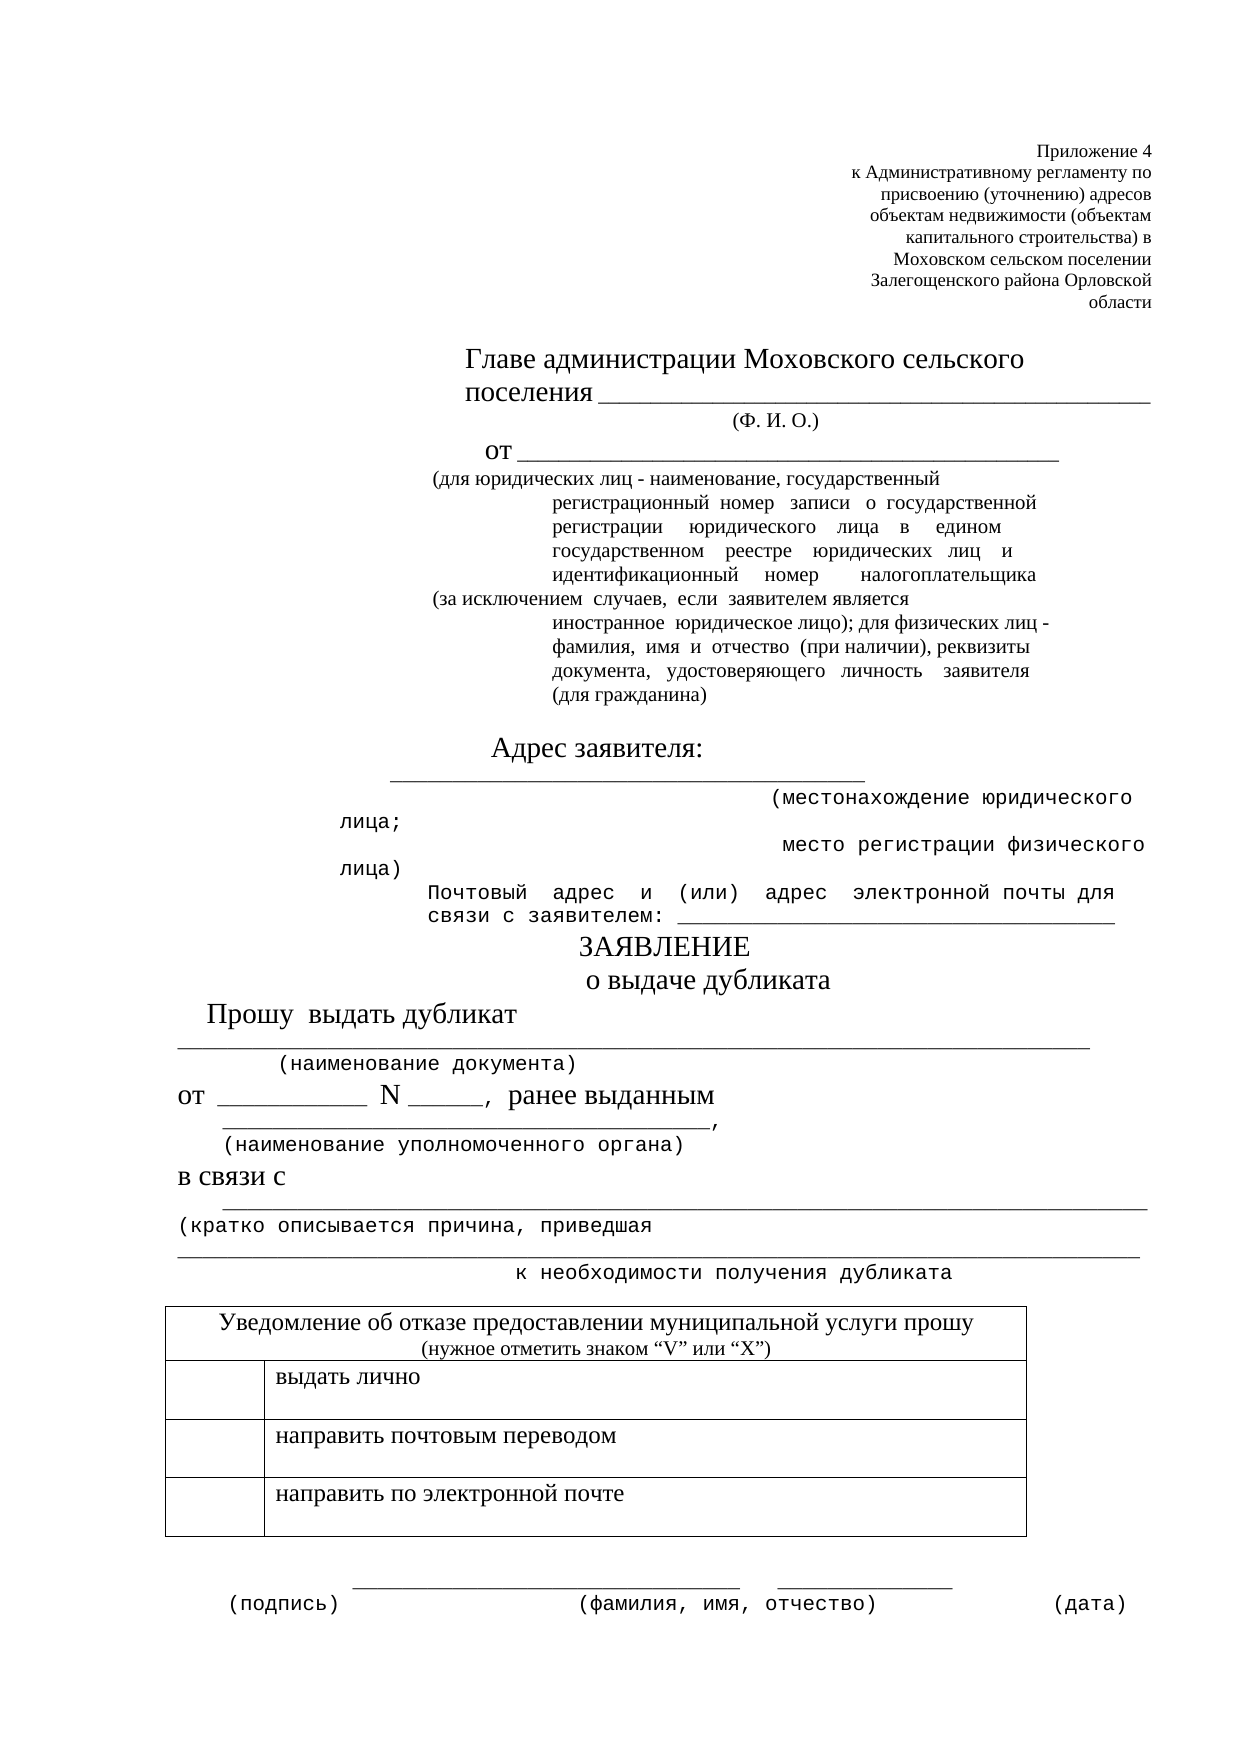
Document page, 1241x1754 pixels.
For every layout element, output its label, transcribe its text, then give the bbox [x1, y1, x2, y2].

table_cell [166, 1420, 264, 1477]
list регистрационный номер записи о государственной [432, 490, 1152, 514]
list (для гражданина) [432, 682, 1152, 706]
list документа, удостоверяющего личность заявителя [432, 658, 1152, 682]
list _________________________________________________________________________ [177, 1029, 1152, 1053]
table_header Уведомление об отказе предоставлении муниципальной услуги прошу (нужное отметить знаком “V” или “X”) [166, 1307, 1026, 1360]
list связи с заявителем: ___________________________________ [177, 905, 1152, 929]
list в связи с __________________________________________________________________________ [177, 1158, 1152, 1215]
table_cell [166, 1361, 264, 1419]
list фамилия, имя и отчество (при наличии), реквизиты [432, 634, 1152, 658]
list (кратко описывается причина, приведшая [177, 1215, 1152, 1238]
list _____________________________________________________________________________ [177, 1238, 1152, 1262]
list о выдаче дубликата [177, 962, 1152, 996]
list иностранное юридическое лицо); для физических лиц - [432, 610, 1152, 634]
list (подпись) (фамилия, имя, отчество) (дата) [177, 1593, 1152, 1617]
list ЗАЯВЛЕНИЕ [177, 929, 1152, 962]
text Приложение 4 [827, 140, 1152, 161]
list (для юридических лиц - наименование, государственный [432, 466, 1152, 490]
list от ____________ N ______, ранее выданным _______________________________________, (наименование уполномоченного органа) [177, 1077, 1152, 1158]
list от ____________________________________________________ [215, 432, 1152, 466]
list (Ф. И. О.) [420, 408, 1152, 432]
list к необходимости получения дубликата [177, 1262, 1152, 1286]
text Главе администрации Моховского сельского поселения _____________________________________________________ [465, 341, 1152, 408]
list Адрес заявителя: ______________________________________ [345, 730, 1152, 787]
list (местонахождение юридического лица; [295, 787, 1152, 834]
list Почтовый адрес и (или) адрес электронной почты для [177, 882, 1152, 905]
list идентификационный номер налогоплательщика [432, 562, 1152, 586]
table_cell [166, 1478, 264, 1536]
text к Административному регламенту по присвоению (уточнению) адресов объектам недвижимости (объектам капитального строительства) в Моховском сельском поселении Залегощенского района Орловской области [827, 161, 1152, 312]
list регистрации юридического лица в едином [432, 514, 1152, 538]
table_cell выдать лично [265, 1361, 1026, 1419]
table_cell направить почтовым переводом [265, 1420, 1026, 1477]
table_cell направить по электронной почте [265, 1478, 1026, 1536]
list (наименование документа) [177, 1053, 1152, 1077]
list место регистрации физического лица) [295, 834, 1152, 882]
list (за исключением случаев, если заявителем является [432, 586, 1152, 610]
list Прошу выдать дубликат [177, 996, 1152, 1029]
list государственном реестре юридических лиц и [432, 538, 1152, 562]
list _______________________________ ______________ [177, 1569, 1152, 1593]
